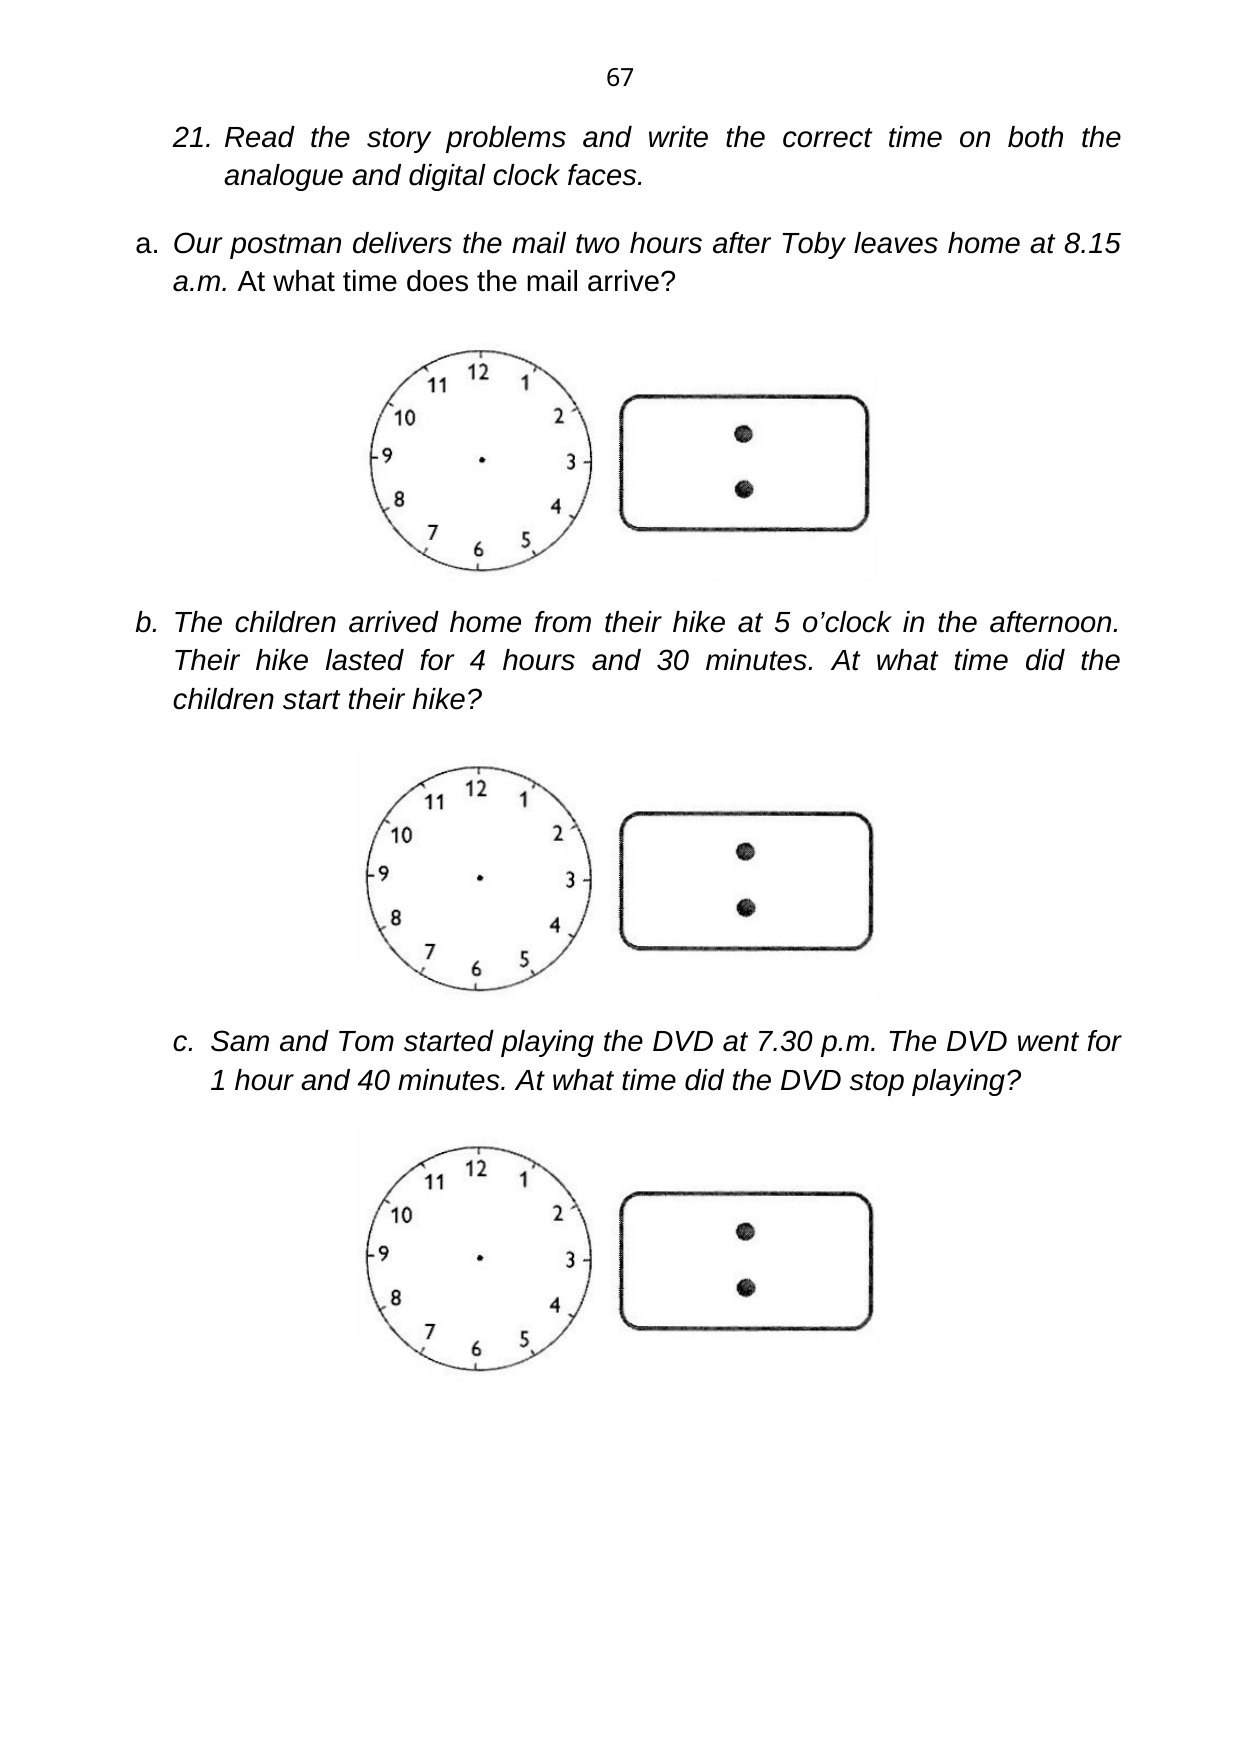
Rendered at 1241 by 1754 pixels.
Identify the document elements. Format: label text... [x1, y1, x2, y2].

list Our postman delivers the mail two hours after Toby leaves home at 8.15 a.m. At what time does the mail arrive? [135, 226, 1123, 298]
picture [357, 750, 881, 1002]
table_header [273, 744, 947, 1001]
list Sam and Tom started playing the DVD at 7.30 p.m. The DVD went for 1 hour and 40 minutes. At what time did the DVD stop playing? [173, 1024, 1123, 1096]
list Read the story problems and write the correct time on both the analogue and digital clock faces. [173, 120, 1123, 192]
picture [361, 333, 877, 582]
list The children arrived home from their hike at 5 o’clock in the afternoon. Their hike lasted for 4 hours and 30 minutes. At what time did the children start their hike? [135, 604, 1123, 715]
table_header [273, 328, 947, 582]
picture [357, 1129, 881, 1382]
table_header [273, 1124, 947, 1381]
